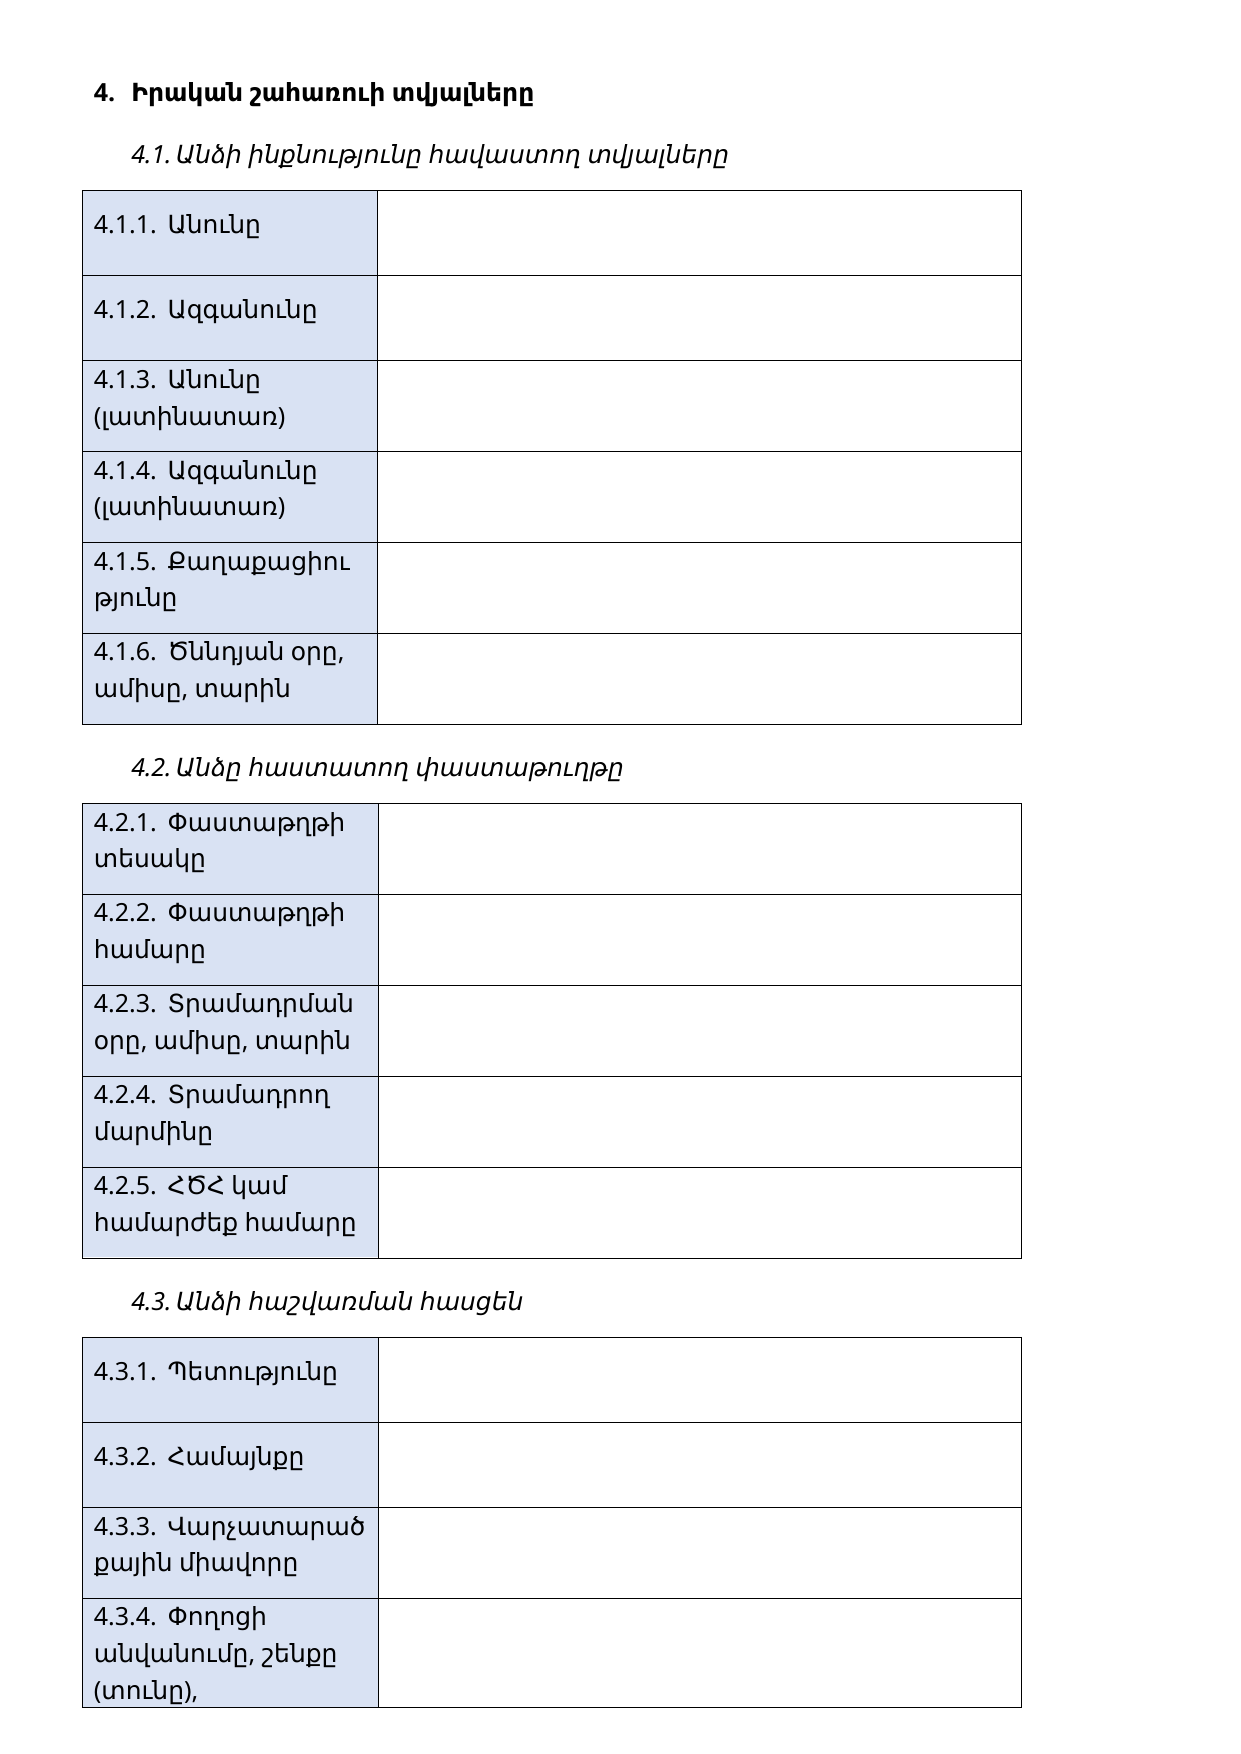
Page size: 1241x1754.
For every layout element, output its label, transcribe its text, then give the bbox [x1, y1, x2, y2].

table_cell Տրամադրման օրը, ամիսը, տարին [83, 986, 378, 1076]
table_cell [379, 1077, 1021, 1167]
table_cell Փաստաթղթի համարը [83, 895, 378, 985]
list Անձը հաստատող փաստաթուղթը [131, 750, 1171, 784]
table_cell [378, 452, 1021, 542]
list Անձի հաշվառման հասցեն [131, 1283, 1171, 1317]
list Իրական շահառուի տվյալները [94, 75, 1171, 109]
table_cell [379, 895, 1021, 985]
table_cell [379, 1168, 1021, 1257]
table_cell Համայնքը [83, 1423, 378, 1507]
table_cell [378, 361, 1021, 451]
list Անձի ինքնությունը հավաստող տվյալները [131, 137, 1171, 171]
table_header [378, 191, 1021, 275]
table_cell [83, 1599, 378, 1707]
table_cell [378, 543, 1021, 633]
table_cell [378, 276, 1021, 360]
table_cell Վարչատարածքային միավորը [83, 1508, 378, 1598]
table_cell [379, 1508, 1021, 1598]
table_cell [379, 986, 1021, 1076]
table_header Անունը [83, 191, 377, 275]
table_header Փաստաթղթի տեսակը [83, 804, 378, 894]
table_cell Տրամադրող մարմինը [83, 1077, 378, 1167]
table_cell Ազգանունը (լատինատառ) [83, 452, 377, 542]
table_cell [378, 634, 1021, 724]
table_cell Քաղաքացիությունը [83, 543, 377, 633]
table_cell [379, 1599, 1021, 1707]
table_header [379, 1338, 1021, 1422]
table_header [379, 804, 1021, 894]
table_cell Անունը (լատինատառ) [83, 361, 377, 451]
table_header Պետությունը [83, 1338, 378, 1422]
table_cell Ազգանունը [83, 276, 377, 360]
table_cell [379, 1423, 1021, 1507]
table_cell Ծննդյան օրը, ամիսը, տարին [83, 634, 377, 724]
table_cell ՀԾՀ կամ համարժեք համարը [83, 1168, 378, 1257]
